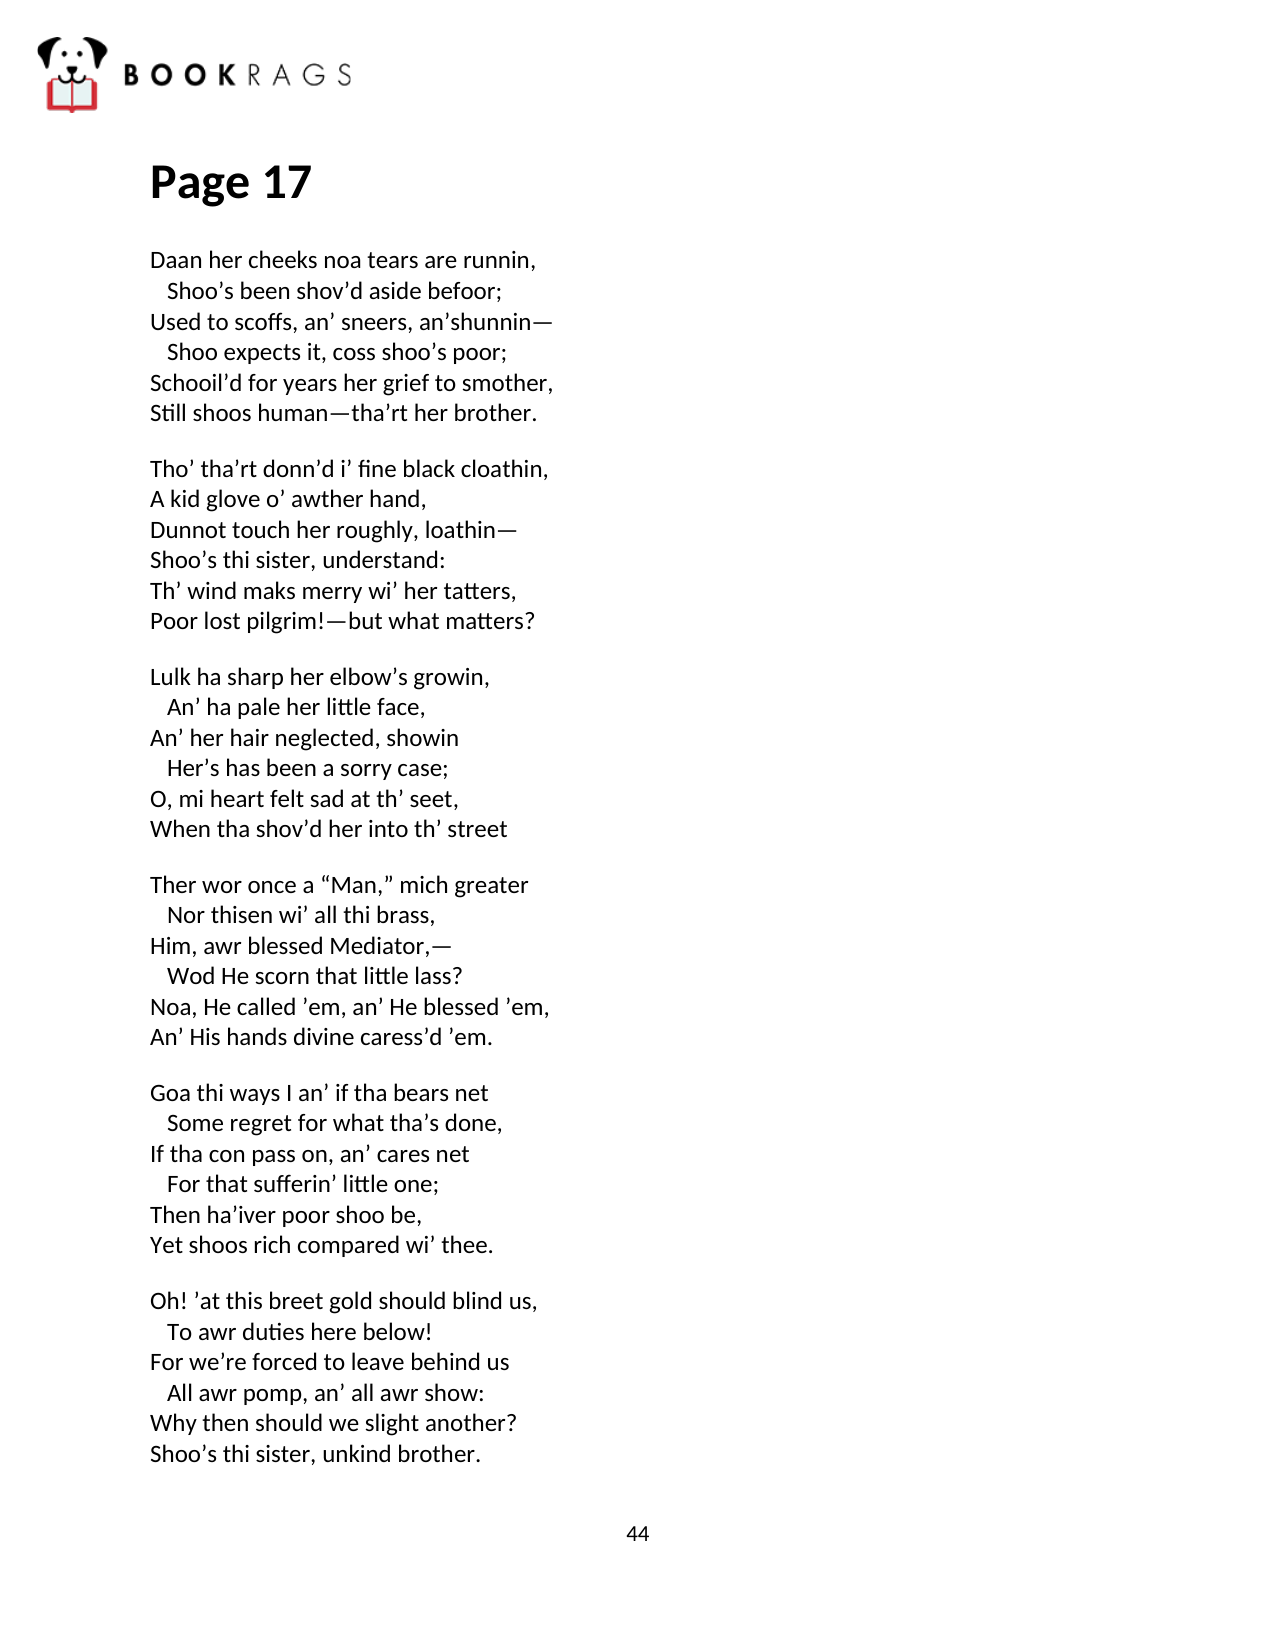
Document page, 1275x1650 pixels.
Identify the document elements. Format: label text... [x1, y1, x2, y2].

text Ther wor once a “Man,” mich greater Nor thisen wi’ all thi brass, Him, awr blessed Mediator,—­ Wod He scorn that little lass? Noa, He called ’em, an’ He blessed ’em, An’ His hands divine caress’d ’em. [150, 869, 1125, 1052]
text Page 17 [150, 150, 1125, 211]
text Oh! ’at this breet gold should blind us, To awr duties here below! For we’re forced to leave behind us All awr pomp, an’ all awr show: Why then should we slight another? Shoo’s thi sister, unkind brother. [150, 1285, 1125, 1468]
text Tho’ tha’rt donn’d i’ fine black cloathin, A kid glove o’ awther hand, Dunnot touch her roughly, loathin—­ Shoo’s thi sister, understand: Th’ wind maks merry wi’ her tatters, Poor lost pilgrim!—­but what matters? [150, 453, 1125, 636]
text Lulk ha sharp her elbow’s growin, An’ ha pale her little face, An’ her hair neglected, showin Her’s has been a sorry case; O, mi heart felt sad at th’ seet, When tha shov’d her into th’ street [150, 661, 1125, 844]
picture [37, 37, 351, 113]
text Goa thi ways I an’ if tha bears net Some regret for what tha’s done, If tha con pass on, an’ cares net For that sufferin’ little one; Then ha’iver poor shoo be, Yet shoos rich compared wi’ thee. [150, 1077, 1125, 1260]
text Daan her cheeks noa tears are runnin, Shoo’s been shov’d aside befoor; Used to scoffs, an’ sneers, an’shunnin—­ Shoo expects it, coss shoo’s poor; Schooil’d for years her grief to smother, Still shoos human—­tha’rt her brother. [150, 244, 1125, 428]
